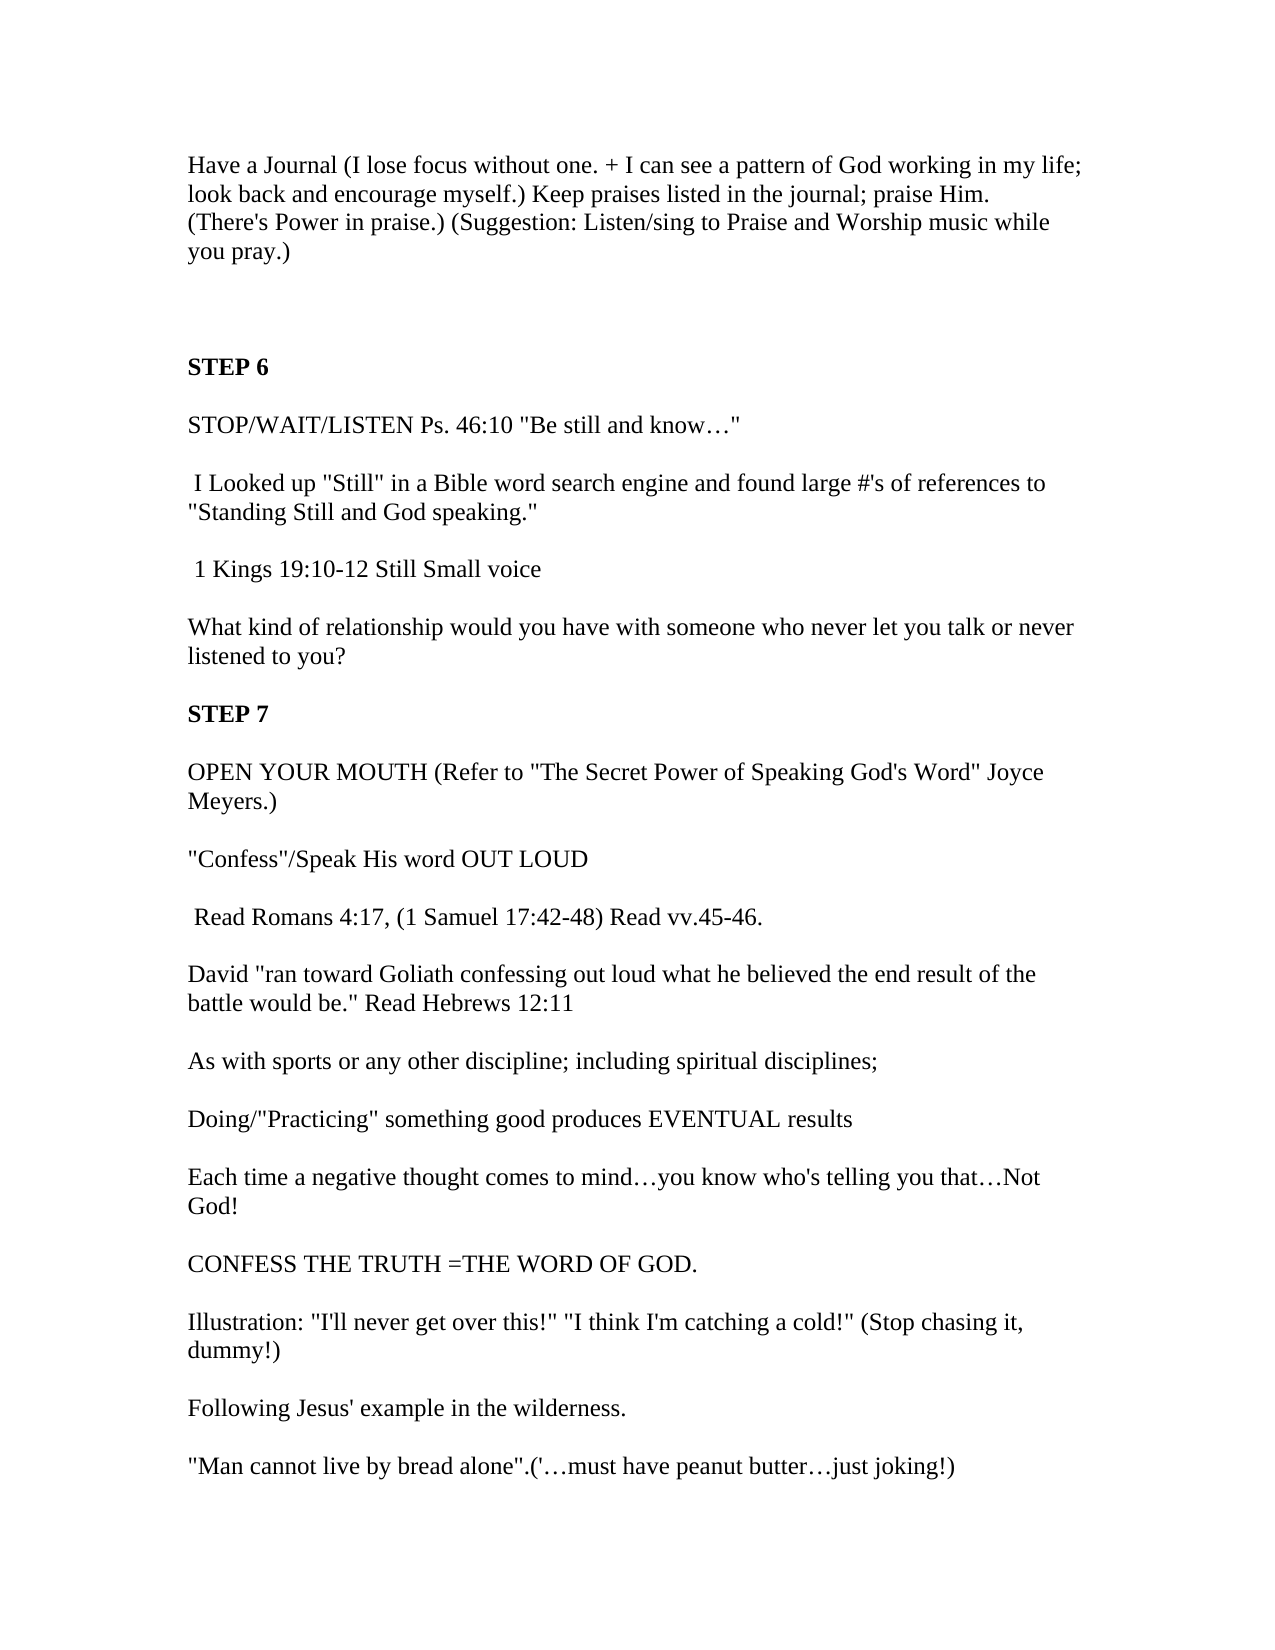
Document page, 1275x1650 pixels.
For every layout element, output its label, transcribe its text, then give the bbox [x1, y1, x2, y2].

text I Looked up "Still" in a Bible word search engine and found large #'s of references to "Standing Still and God speaking." [187, 468, 1087, 525]
text Each time a negative thought comes to mind…you know who's telling you that…Not God! [187, 1162, 1087, 1219]
text CONFESS THE TRUTH =THE WORD OF GOD. [187, 1249, 1087, 1277]
text 1 Kings 19:10-12 Still Small voice [187, 554, 1087, 583]
text Following Jesus' example in the wilderness. [187, 1393, 1087, 1422]
text STEP 6 [187, 352, 1087, 381]
text Read Romans 4:17, (1 Samuel 17:42-48) Read vv.45-46. [187, 902, 1087, 930]
text "Confess"/Speak His word OUT LOUD [187, 844, 1087, 872]
text STOP/WAIT/LISTEN Ps. 46:10 "Be still and know…" [187, 410, 1087, 439]
text Doing/"Practicing" something good produces EVENTUAL results [187, 1104, 1087, 1133]
text STEP 7 [187, 699, 1087, 728]
text Illustration: "I'll never get over this!" "I think I'm catching a cold!" (Stop chasing it, dummy!) [187, 1307, 1087, 1364]
text "Man cannot live by bread alone".('…must have peanut butter…just joking!) [187, 1451, 1087, 1480]
text OPEN YOUR MOUTH (Refer to "The Secret Power of Speaking God's Word" Joyce Meyers.) [187, 757, 1087, 814]
text David "ran toward Goliath confessing out loud what he believed the end result of the battle would be." Read Hebrews 12:11 [187, 959, 1087, 1017]
text Have a Journal (I lose focus without one. + I can see a pattern of God working in my life; look back and encourage myself.) Keep praises listed in the journal; praise Him. (There's Power in praise.) (Suggestion: Listen/sing to Praise and Worship music while you pray.) [187, 150, 1087, 265]
text As with sports or any other discipline; including spiritual disciplines; [187, 1046, 1087, 1075]
text What kind of relationship would you have with someone who never let you talk or never listened to you? [187, 612, 1087, 670]
